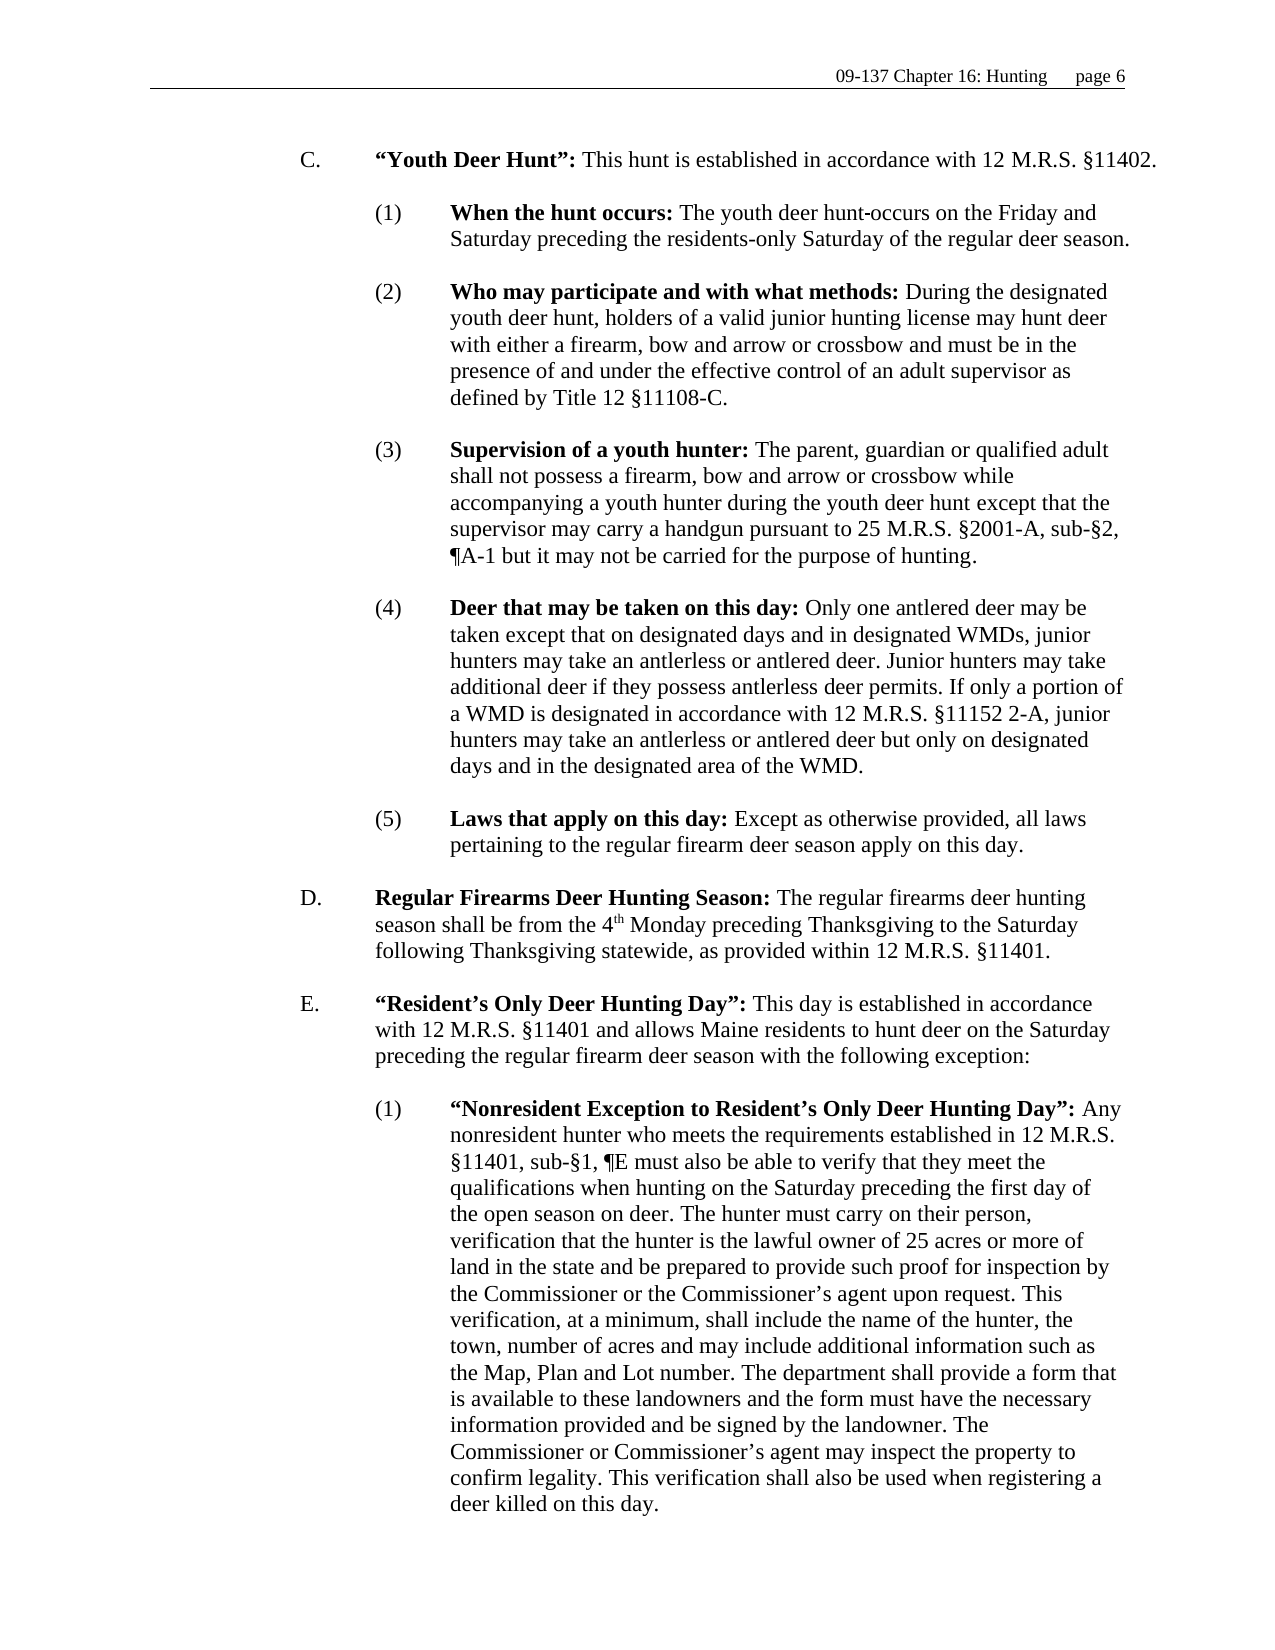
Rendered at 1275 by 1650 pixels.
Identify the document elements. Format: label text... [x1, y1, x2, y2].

list Laws that apply on this day: Except as otherwise provided, all laws pertaining to the regular firearm deer season apply on this day. [375, 805, 1125, 858]
list Deer that may be taken on this day: Only one antlered deer may be taken except that on designated days and in designated WMDs, junior hunters may take an antlerless or antlered deer. Junior hunters may take additional deer if they possess antlerless deer permits. If only a portion of a WMD is designated in accordance with 12 M.R.S. §11152 2-A, junior hunters may take an antlerless or antlered deer but only on designated days and in the designated area of the WMD. [375, 594, 1125, 779]
list “Nonresident Exception to Resident’s Only Deer Hunting Day”: Any nonresident hunter who meets the requirements established in 12 M.R.S. §11401, sub-§1, ¶E must also be able to verify that they meet the qualifications when hunting on the Saturday preceding the first day of the open season on deer. The hunter must carry on their person, verification that the hunter is the lawful owner of 25 acres or more of land in the state and be prepared to provide such proof for inspection by the Commissioner or the Commissioner’s agent upon request. This verification, at a minimum, shall include the name of the hunter, the town, number of acres and may include additional information such as the Map, Plan and Lot number. The department shall provide a form that is available to these landowners and the form must have the necessary information provided and be signed by the landowner. The Commissioner or Commissioner’s agent may inspect the property to confirm legality. This verification shall also be used when registering a deer killed on this day. [375, 1095, 1125, 1517]
list Supervision of a youth hunter: The parent, guardian or qualified adult shall not possess a firearm, bow and arrow or crossbow while accompanying a youth hunter during the youth deer hunt except that the supervisor may carry a handgun pursuant to 25 M.R.S. §2001-A, sub-§2, ¶A-1 but it may not be carried for the purpose of hunting. [375, 436, 1125, 568]
list Who may participate and with what methods: During the designated youth deer hunt, holders of a valid junior hunting license may hunt deer with either a firearm, bow and arrow or crossbow and must be in the presence of and under the effective control of an adult supervisor as defined by Title 12 §11108-C. [375, 278, 1125, 410]
text D. Regular Firearms Deer Hunting Season: The regular firearms deer hunting season shall be from the 4th Monday preceding Thanksgiving to the Saturday following Thanksgiving statewide, as provided within 12 M.R.S. §11401. [300, 884, 1125, 963]
text E. “Resident’s Only Deer Hunting Day”: This day is established in accordance with 12 M.R.S. §11401 and allows Maine residents to hunt deer on the Saturday preceding the regular firearm deer season with the following exception: [300, 990, 1125, 1069]
list When the hunt occurs: The youth deer hunt occurs on the Friday and Saturday preceding the residents-only Saturday of the regular deer season. [375, 199, 1134, 252]
text C. “Youth Deer Hunt”: This hunt is established in accordance with 12 M.R.S. §11402. [300, 146, 1162, 173]
